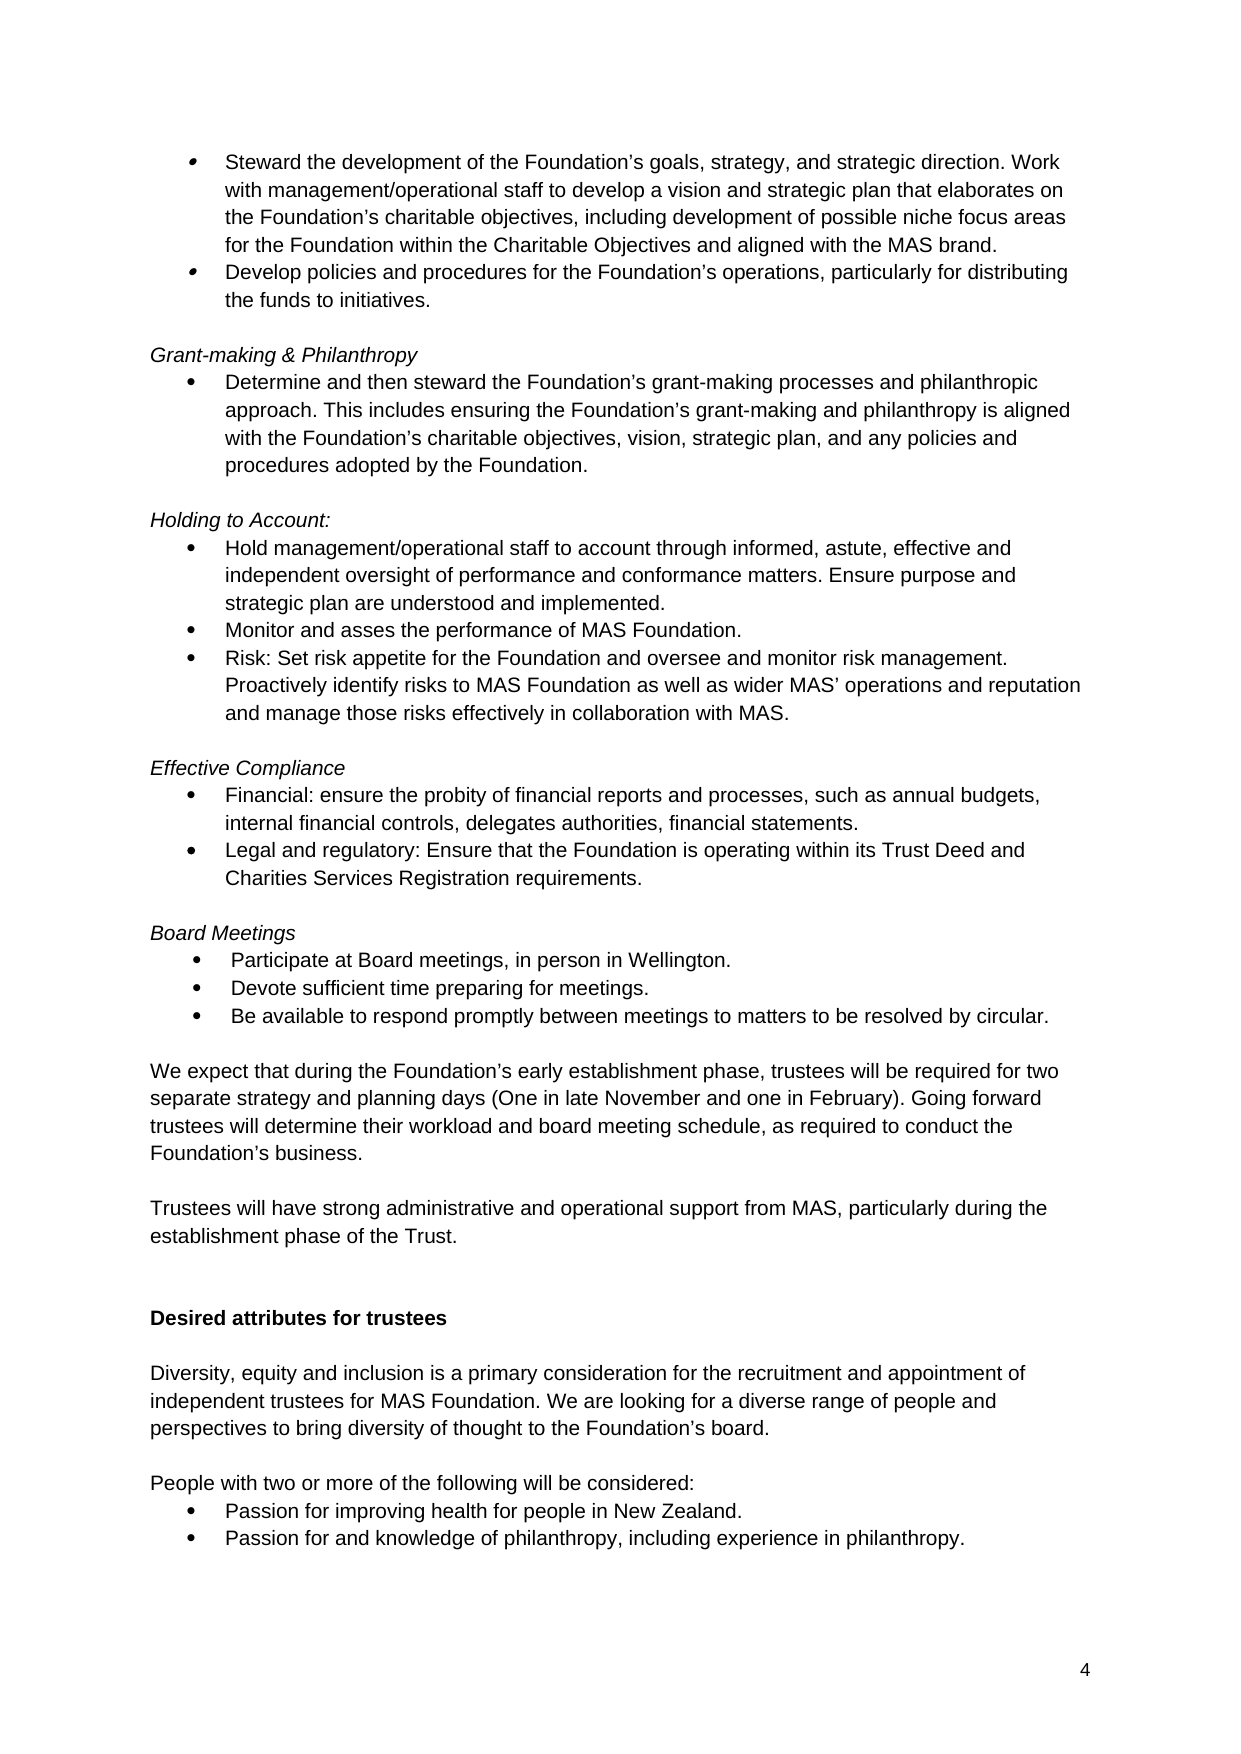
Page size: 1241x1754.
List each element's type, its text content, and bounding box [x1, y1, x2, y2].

list Financial: ensure the probity of financial reports and processes, such as annual budgets, internal financial controls, delegates authorities, financial statements. [187, 783, 1090, 835]
list Proactively identify risks to MAS Foundation as well as wider MAS’ operations and reputation and manage those risks effectively in collaboration with MAS. [225, 673, 1090, 724]
text Diversity, equity and inclusion is a primary consideration for the recruitment and appointment of independent trustees for MAS Foundation. We are looking for a diverse range of people and perspectives to bring diversity of thought to the Foundation’s board. [150, 1361, 1090, 1440]
list Passion for improving health for people in New Zealand. [187, 1499, 1090, 1523]
text Trustees will have strong administrative and operational support from MAS, particularly during the establishment phase of the Trust. [150, 1196, 1090, 1248]
list Legal and regulatory: Ensure that the Foundation is operating within its Trust Deed and Charities Services Registration requirements. [187, 838, 1090, 890]
text Board Meetings [150, 921, 1090, 945]
list Devote sufficient time preparing for meetings. [193, 976, 1090, 1000]
list Develop policies and procedures for the Foundation’s operations, particularly for distributing the funds to initiatives. [187, 260, 1090, 312]
list Determine and then steward the Foundation’s grant-making processes and philanthropic approach. This includes ensuring the Foundation’s grant-making and philanthropy is aligned with the Foundation’s charitable objectives, vision, strategic plan, and any policies and procedures adopted by the Foundation. [187, 370, 1090, 477]
text Effective Compliance [150, 756, 1090, 779]
list Monitor and asses the performance of MAS Foundation. [187, 618, 1090, 642]
text Grant-making & Philanthropy [150, 343, 1090, 367]
list Passion for and knowledge of philanthropy, including experience in philanthropy. [187, 1526, 1090, 1550]
list Steward the development of the Foundation’s goals, strategy, and strategic direction. Work with management/operational staff to develop a vision and strategic plan that elaborates on the Foundation’s charitable objectives, including development of possible niche focus areas for the Foundation within the Charitable Objectives and aligned with the MAS brand. [187, 150, 1090, 257]
list Risk: Set risk appetite for the Foundation and oversee and monitor risk management. [187, 646, 1090, 669]
text We expect that during the Foundation’s early establishment phase, trustees will be required for two separate strategy and planning days (One in late November and one in February). Going forward trustees will determine their workload and board meeting schedule, as required to conduct the Foundation’s business. [150, 1059, 1090, 1165]
list Be available to respond promptly between meetings to matters to be resolved by circular. [193, 1003, 1090, 1028]
text Desired attributes for trustees [150, 1306, 1090, 1330]
text Holding to Account: [150, 508, 1090, 532]
list Participate at Board meetings, in person in Wellington. [193, 948, 1090, 972]
list Hold management/operational staff to account through informed, astute, effective and independent oversight of performance and conformance matters. Ensure purpose and strategic plan are understood and implemented. [187, 535, 1090, 614]
text People with two or more of the following will be considered: [150, 1471, 1090, 1495]
